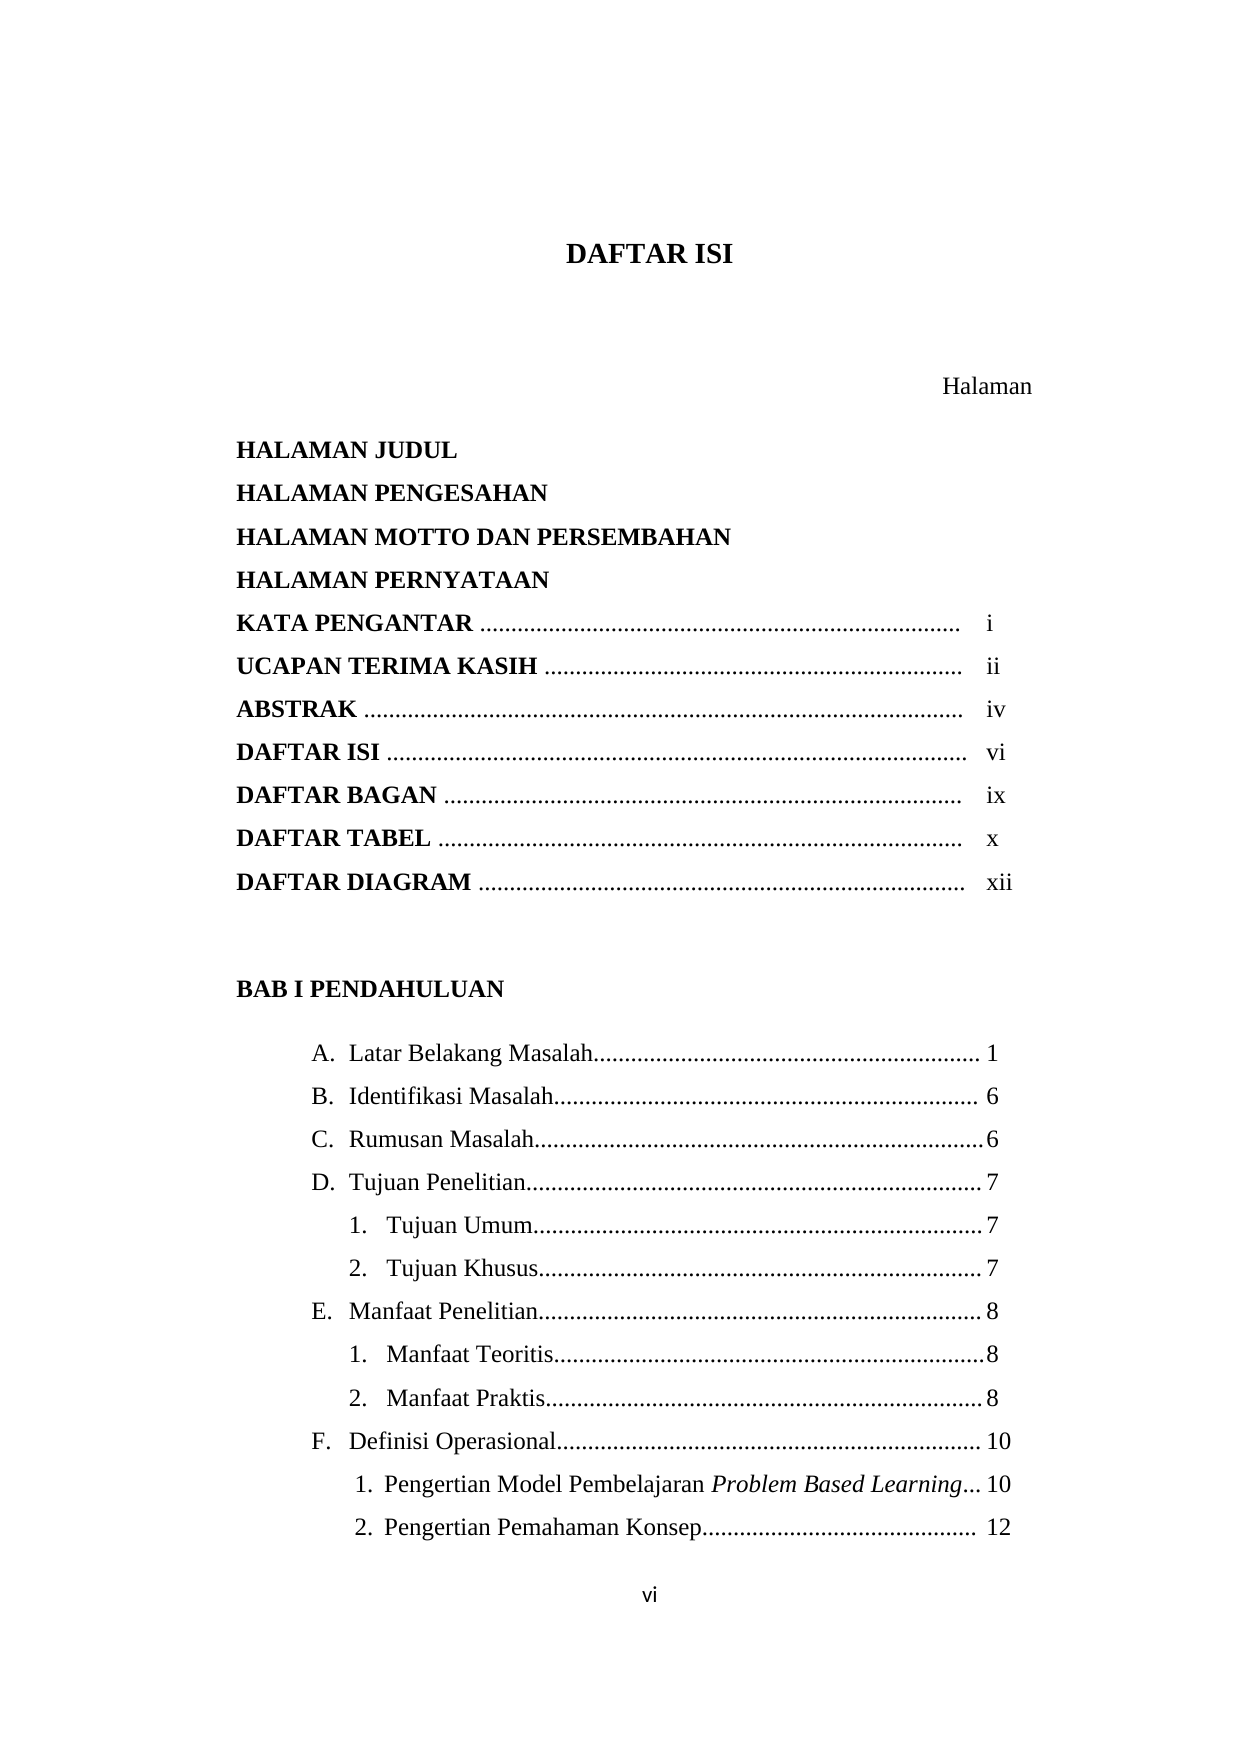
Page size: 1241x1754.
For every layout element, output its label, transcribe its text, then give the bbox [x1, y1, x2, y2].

text DAFTAR DIAGRAM .............................................................................. xii [236, 867, 1063, 895]
list Manfaat Praktis...................................................................... 8 [349, 1383, 1063, 1411]
text BAB I PENDAHULUAN [236, 974, 1063, 1002]
text DAFTAR ISI ............................................................................................. vi [236, 737, 1063, 766]
text HALAMAN MOTTO DAN PERSEMBAHAN [236, 522, 1063, 550]
text DAFTAR BAGAN ................................................................................... ix [236, 780, 1063, 809]
text HALAMAN JUDUL [236, 435, 1063, 464]
list Latar Belakang Masalah.............................................................. 1 [311, 1038, 1063, 1066]
list Manfaat Penelitian....................................................................... 8 [311, 1296, 1063, 1325]
text HALAMAN PENGESAHAN [236, 478, 1063, 507]
text UCAPAN TERIMA KASIH ................................................................... ii [236, 651, 1063, 680]
list Identifikasi Masalah.................................................................... 6 [311, 1081, 1063, 1109]
list Pengertian Model Pembelajaran Problem Based Learning... 10 [354, 1469, 1063, 1498]
text DAFTAR TABEL .................................................................................... x [236, 823, 1063, 852]
text HALAMAN PERNYATAAN [236, 565, 1063, 593]
list Tujuan Penelitian......................................................................... 7 [311, 1167, 1063, 1196]
list Tujuan Khusus....................................................................... 7 [349, 1253, 1063, 1282]
list Tujuan Umum........................................................................ 7 [349, 1210, 1063, 1239]
text DAFTAR ISI [236, 236, 1063, 270]
list Definisi Operasional.................................................................... 10 [311, 1426, 1063, 1454]
list Rumusan Masalah........................................................................ 6 [311, 1124, 1063, 1153]
text ABSTRAK ................................................................................................ iv [236, 694, 1063, 723]
text KATA PENGANTAR ............................................................................. i [236, 608, 1063, 637]
list Manfaat Teoritis..................................................................... 8 [349, 1339, 1063, 1368]
text Halaman [836, 371, 1063, 400]
list Pengertian Pemahaman Konsep............................................ 12 [354, 1512, 1063, 1541]
